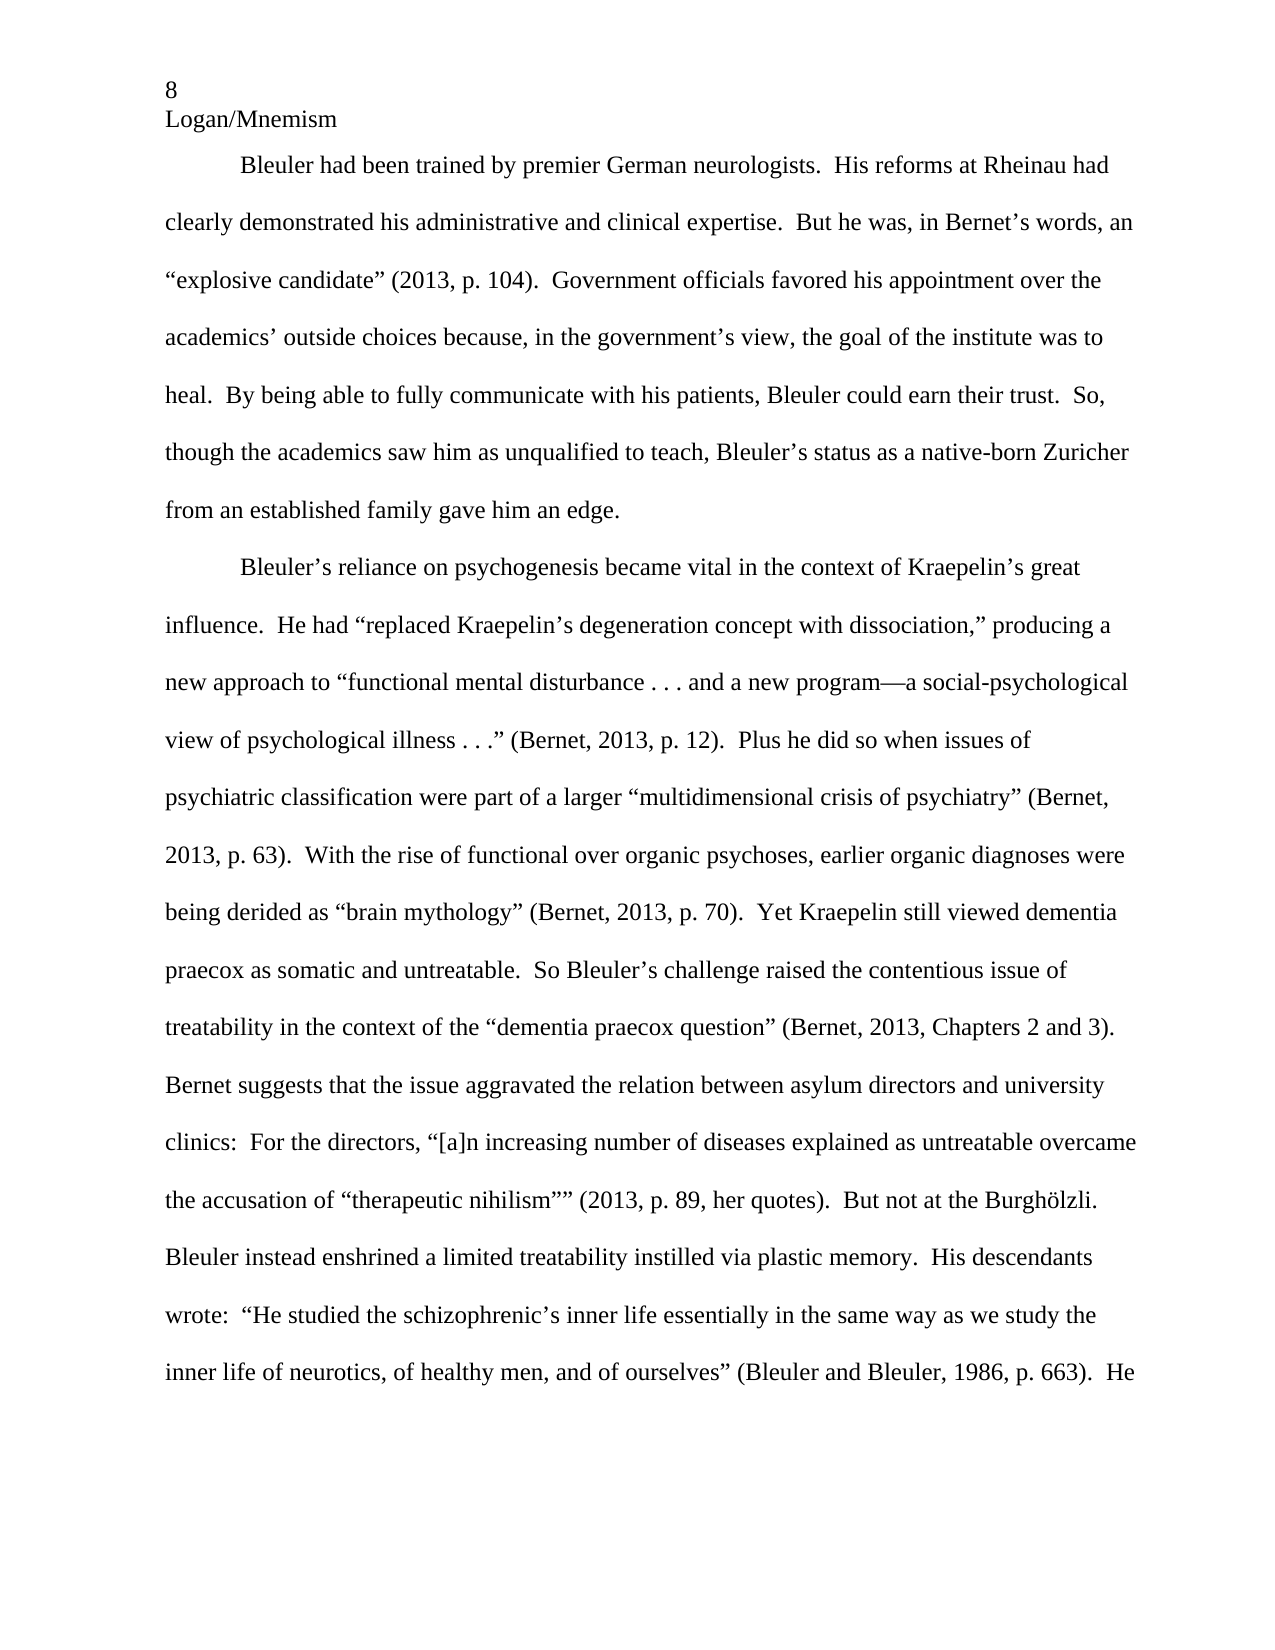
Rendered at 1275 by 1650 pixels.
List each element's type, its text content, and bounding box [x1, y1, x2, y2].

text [165, 552, 1140, 1386]
text Bleuler had been trained by premier German neurologists. His reforms at Rheinau had clearly demonstrated his administrative and clinical expertise. But he was, in Bernet’s words, an “explosive candidate” (2013, p. 104). Government officials favored his appointment over the academics’ outside choices because, in the government’s view, the goal of the institute was to heal. By being able to fully communicate with his patients, Bleuler could earn their trust. So, though the academics saw him as unqualified to teach, Bleuler’s status as a native-born Zuricher from an established family gave him an edge. [165, 150, 1140, 524]
